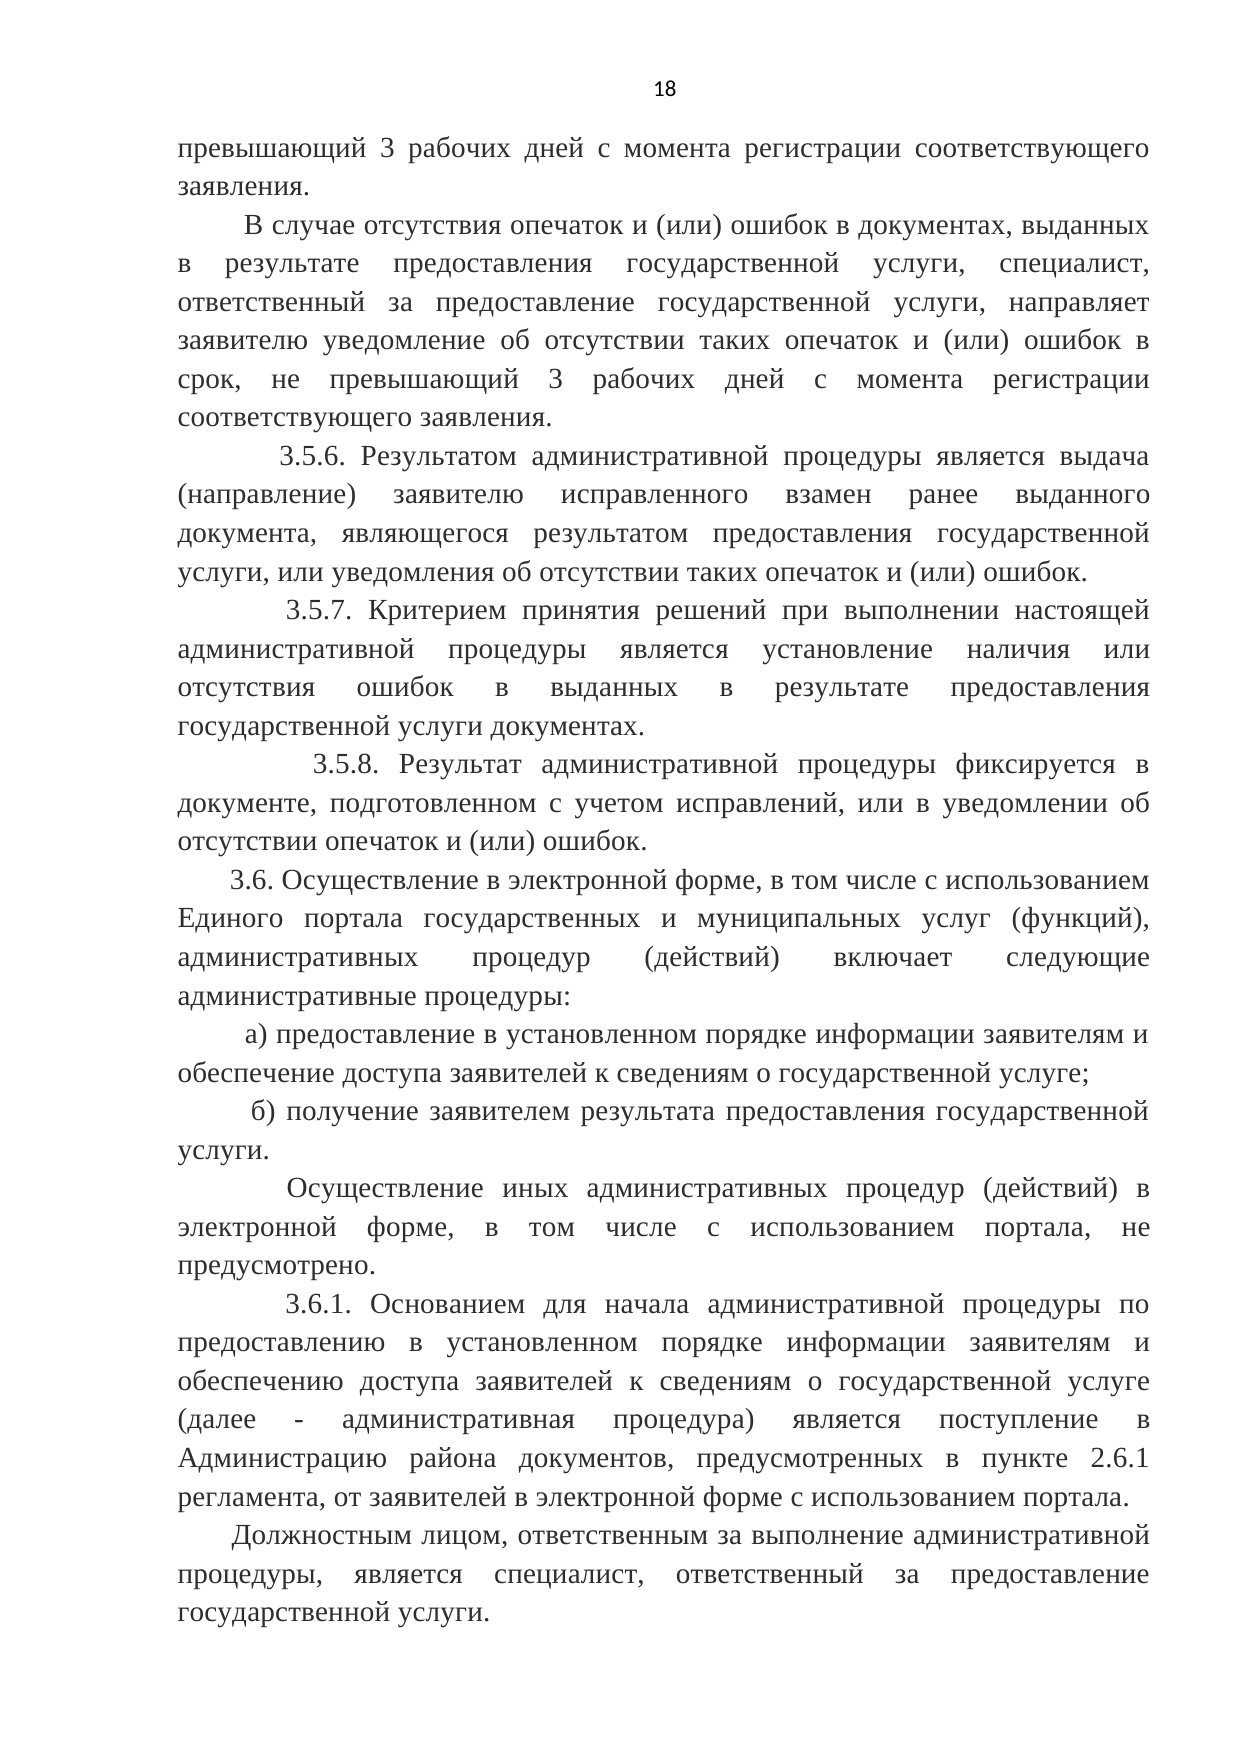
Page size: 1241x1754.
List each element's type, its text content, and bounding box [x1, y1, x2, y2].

text 3.6.1. Основанием для начала административной процедуры по предоставлению в установленном порядке информации заявителям и обеспечению доступа заявителей к сведениям о государственной услуге (далее - административная процедура) является поступление в Администрацию района документов, предусмотренных в пункте 2.6.1 регламента, от заявителей в электронной форме с использованием портала. [177, 1286, 1152, 1512]
text В случае отсутствия опечаток и (или) ошибок в документах, выданных в результате предоставления государственной услуги, специалист, ответственный за предоставление государственной услуги, направляет заявителю уведомление об отсутствии таких опечаток и (или) ошибок в срок, не превышающий 3 рабочих дней с момента регистрации соответствующего заявления. [177, 207, 1152, 433]
text 3.5.6. Результатом административной процедуры является выдача (направление) заявителю исправленного взамен ранее выданного документа, являющегося результатом предоставления государственной услуги, или уведомления об отсутствии таких опечаток и (или) ошибок. [177, 438, 1152, 587]
text а) предоставление в установленном порядке информации заявителям и обеспечение доступа заявителей к сведениям о государственной услуге; [177, 1016, 1152, 1088]
text б) получение заявителем результата предоставления государственной услуги. [177, 1093, 1152, 1165]
text Осуществление иных административных процедур (действий) в электронной форме, в том числе с использованием портала, не предусмотрено. [177, 1170, 1152, 1281]
text 3.6. Осуществление в электронной форме, в том числе с использованием Единого портала государственных и муниципальных услуг (функций), административных процедур (действий) включает следующие административные процедуры: [177, 862, 1152, 1011]
text 3.5.8. Результат административной процедуры фиксируется в документе, подготовленном с учетом исправлений, или в уведомлении об отсутствии опечаток и (или) ошибок. [177, 746, 1152, 857]
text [177, 130, 1152, 202]
text Должностным лицом, ответственным за выполнение административной процедуры, является специалист, ответственный за предоставление государственной услуги. [177, 1517, 1152, 1628]
text 3.5.7. Критерием принятия решений при выполнении настоящей административной процедуры является установление наличия или отсутствия ошибок в выданных в результате предоставления государственной услуги документах. [177, 592, 1152, 741]
